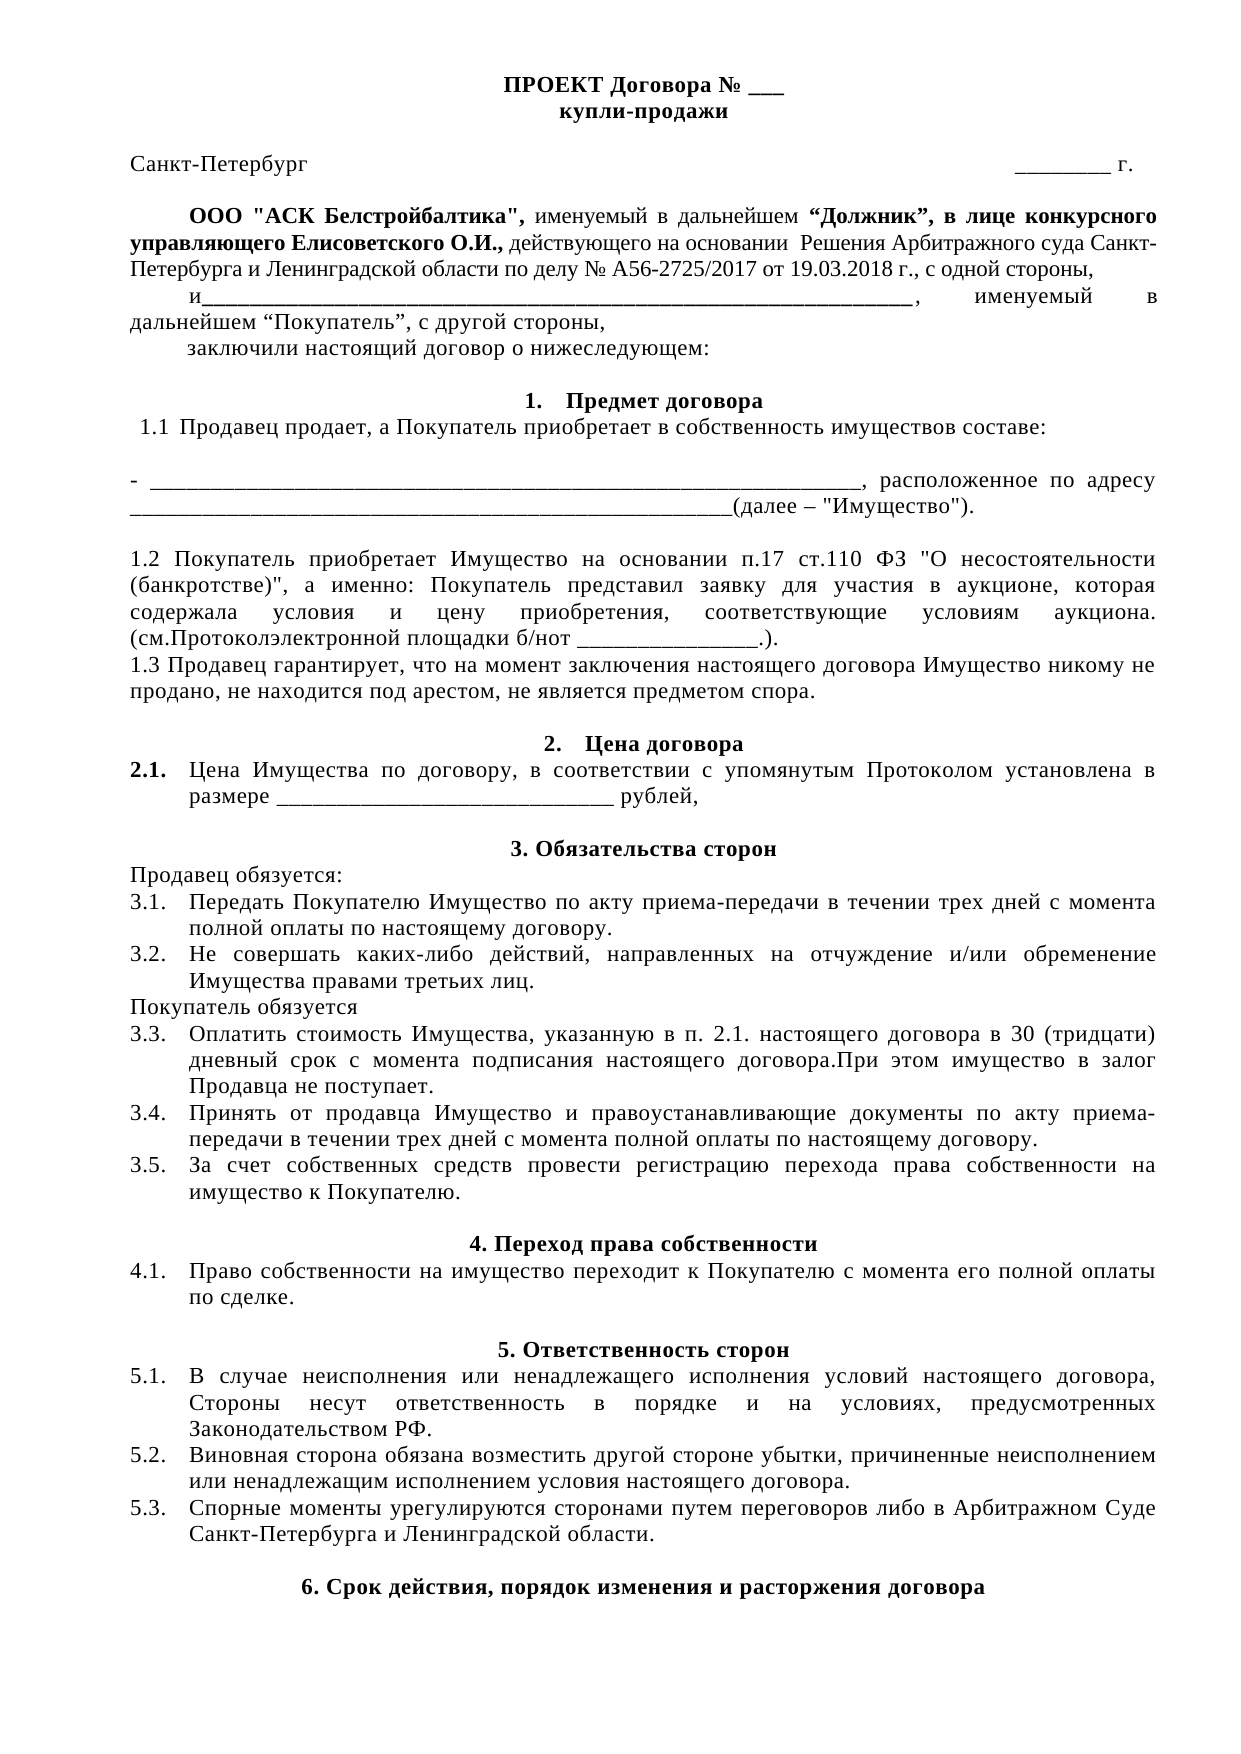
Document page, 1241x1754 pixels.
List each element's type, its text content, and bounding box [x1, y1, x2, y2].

text 1.2 Покупатель приобретает Имущество на основании п.17 ст.110 ФЗ "О несостоятельности (банкротстве)", а именно: Покупатель представил заявку для участия в аукционе, которая содержала условия и цену приобретения, соответствующие условиям аукциона. (см.Протоколэлектронной площадки б/нот _______________.). [130, 545, 1157, 651]
text 4. Переход права собственности [130, 1230, 1157, 1257]
list Предмет договора [130, 387, 1157, 413]
list Виновная сторона обязана возместить другой стороне убытки, причиненные неисполнением или ненадлежащим исполнением условия настоящего договора. [130, 1441, 1157, 1494]
text - ___________________________________________________________, расположенное по адресу __________________________________________________(далее – "Имущество"). [130, 466, 1157, 519]
text 5. Ответственность сторон [130, 1336, 1157, 1362]
list Оплатить стоимость Имущества, указанную в п. 2.1. настоящего договора в 30 (тридцати) дневный срок с момента подписания настоящего договора.При этом имущество в залог Продавца не поступает. [130, 1019, 1157, 1099]
list Цена договора [130, 730, 1157, 756]
text заключили настоящий договор о нижеследующем: [130, 334, 1157, 361]
list Право собственности на имущество переходит к Покупателю с момента его полной оплаты по сделке. [130, 1257, 1157, 1309]
text ООО "АСК Белстройбалтика", именуемый в дальнейшем “Должник”, в лице конкурсного управляющего Елисоветского О.И., действующего на основании Решения Арбитражного суда Санкт-Петербурга и Ленинградской области по делу № A56-2725/2017 от 19.03.2018 г., с одной стороны, [130, 203, 1157, 282]
list Спорные моменты урегулируются сторонами путем переговоров либо в Арбитражном Суде Санкт-Петербурга и Ленинградской области. [130, 1494, 1157, 1547]
text Продавец обязуется: [130, 861, 1157, 888]
text купли-продажи [130, 97, 1157, 123]
list Не совершать каких-либо действий, направленных на отчуждение и/или обременение Имущества правами третьих лиц. [130, 941, 1157, 993]
list За счет собственных средств провести регистрацию перехода права собственности на имущество к Покупателю. [130, 1151, 1157, 1204]
text Санкт-Петербург ________ г. [130, 150, 1157, 176]
text 6. Срок действия, порядок изменения и расторжения договора [130, 1573, 1157, 1599]
list Передать Покупателю Имущество по акту приема-передачи в течении трех дней с момента полной оплаты по настоящему договору. [130, 888, 1157, 941]
text 1.3 Продавец гарантирует, что на момент заключения настоящего договора Имущество никому не продано, не находится под арестом, не является предметом спора. [130, 651, 1157, 703]
list Цена Имущества по договору, в соответствии с упомянутым Протоколом установлена в размере ____________________________ рублей, [130, 756, 1157, 809]
list В случае неисполнения или ненадлежащего исполнения условий настоящего договора, Стороны несут ответственность в порядке и на условиях, предусмотренных Законодательством РФ. [130, 1362, 1157, 1441]
text 3. Обязательства сторон [130, 835, 1157, 861]
text Покупатель обязуется [130, 993, 1157, 1019]
text ПРОЕКТ Договора № ___ [130, 71, 1157, 97]
text и___________________________________________________________, именуемый в дальнейшем “Покупатель”, с другой стороны, [130, 282, 1157, 334]
list Продавец продает, а Покупатель приобретает в собственность имуществов составе: [139, 413, 1157, 440]
list Принять от продавца Имущество и правоустанавливающие документы по акту приема-передачи в течении трех дней с момента полной оплаты по настоящему договору. [130, 1099, 1157, 1151]
